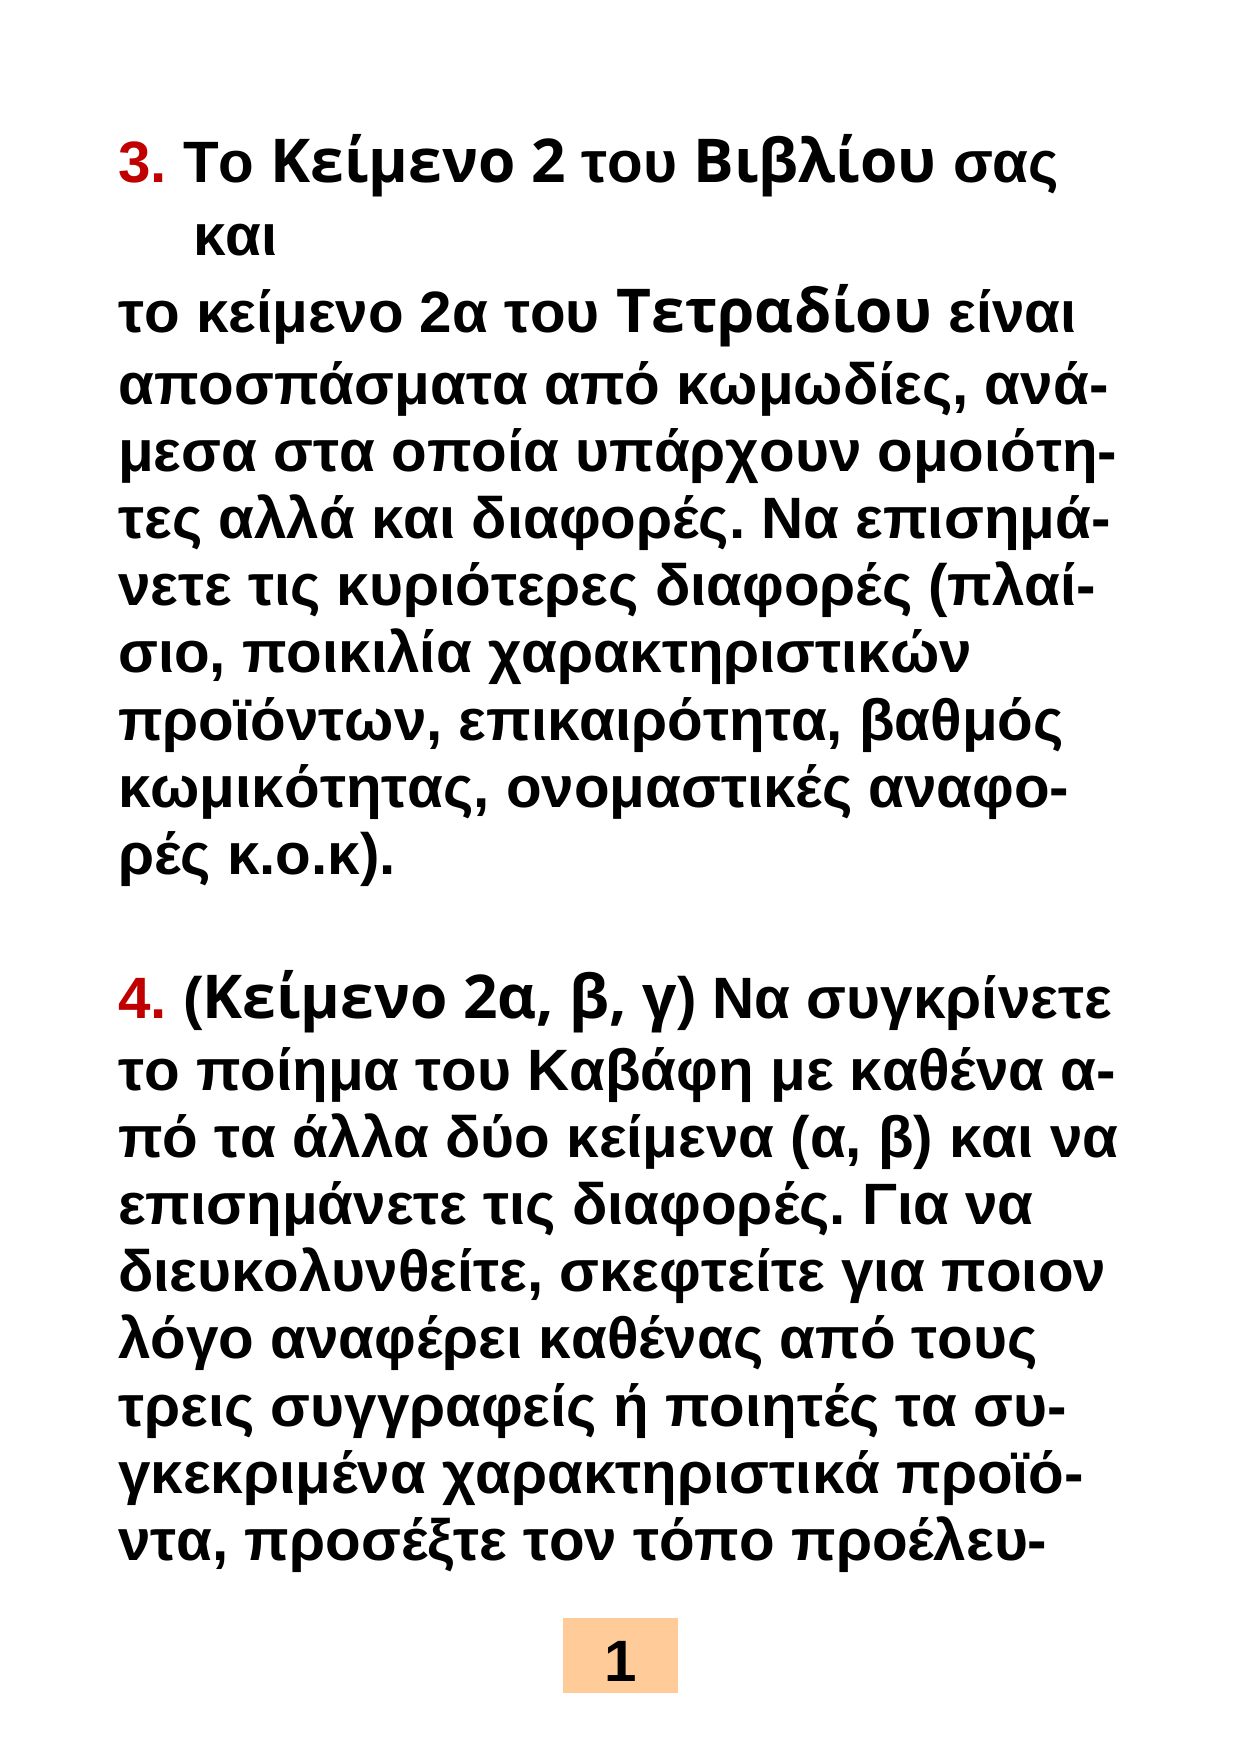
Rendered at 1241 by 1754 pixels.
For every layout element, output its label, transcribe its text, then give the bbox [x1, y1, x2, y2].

text 3. Το Κείμενο 2 του Βιβλίου σας και [118, 118, 1122, 267]
text μεσα στα οποία υπάρχουν ομοιότη- [118, 417, 1122, 484]
text 4. (Κείμενο 2α, β, γ) Να συγκρίνετε [118, 953, 1122, 1036]
text κωμικότητας, ονομαστικές αναφο- [118, 752, 1122, 819]
text γκεκριμένα χαρακτηριστικά προϊό- [118, 1438, 1122, 1505]
text σιο, ποικιλία χαρακτηριστικών [118, 618, 1122, 685]
text το ποίημα του Καβάφη με καθένα α- [118, 1036, 1122, 1103]
text προϊόντων, επικαιρότητα, βαθμός [118, 685, 1122, 752]
text επισημάνετε τις διαφορές. Για να [118, 1170, 1122, 1237]
text πό τα άλλα δύο κείμενα (α, β) και να [118, 1103, 1122, 1170]
text το κείμενο 2α του Τετραδίου είναι [118, 267, 1122, 350]
text νετε τις κυριότερες διαφορές (πλαί- [118, 551, 1122, 618]
text διευκολυνθείτε, σκεφτείτε για ποιον [118, 1237, 1122, 1304]
text ντα, προσέξτε τον τόπο προέλευ- [118, 1505, 1122, 1572]
text αποσπάσματα από κωμωδίες, ανά- [118, 350, 1122, 417]
text λόγο αναφέρει καθένας από τους [118, 1304, 1122, 1371]
text τρεις συγγραφείς ή ποιητές τα συ- [118, 1371, 1122, 1438]
text τες αλλά και διαφορές. Να επισημά- [118, 484, 1122, 551]
text ρές κ.ο.κ). [118, 819, 1122, 886]
